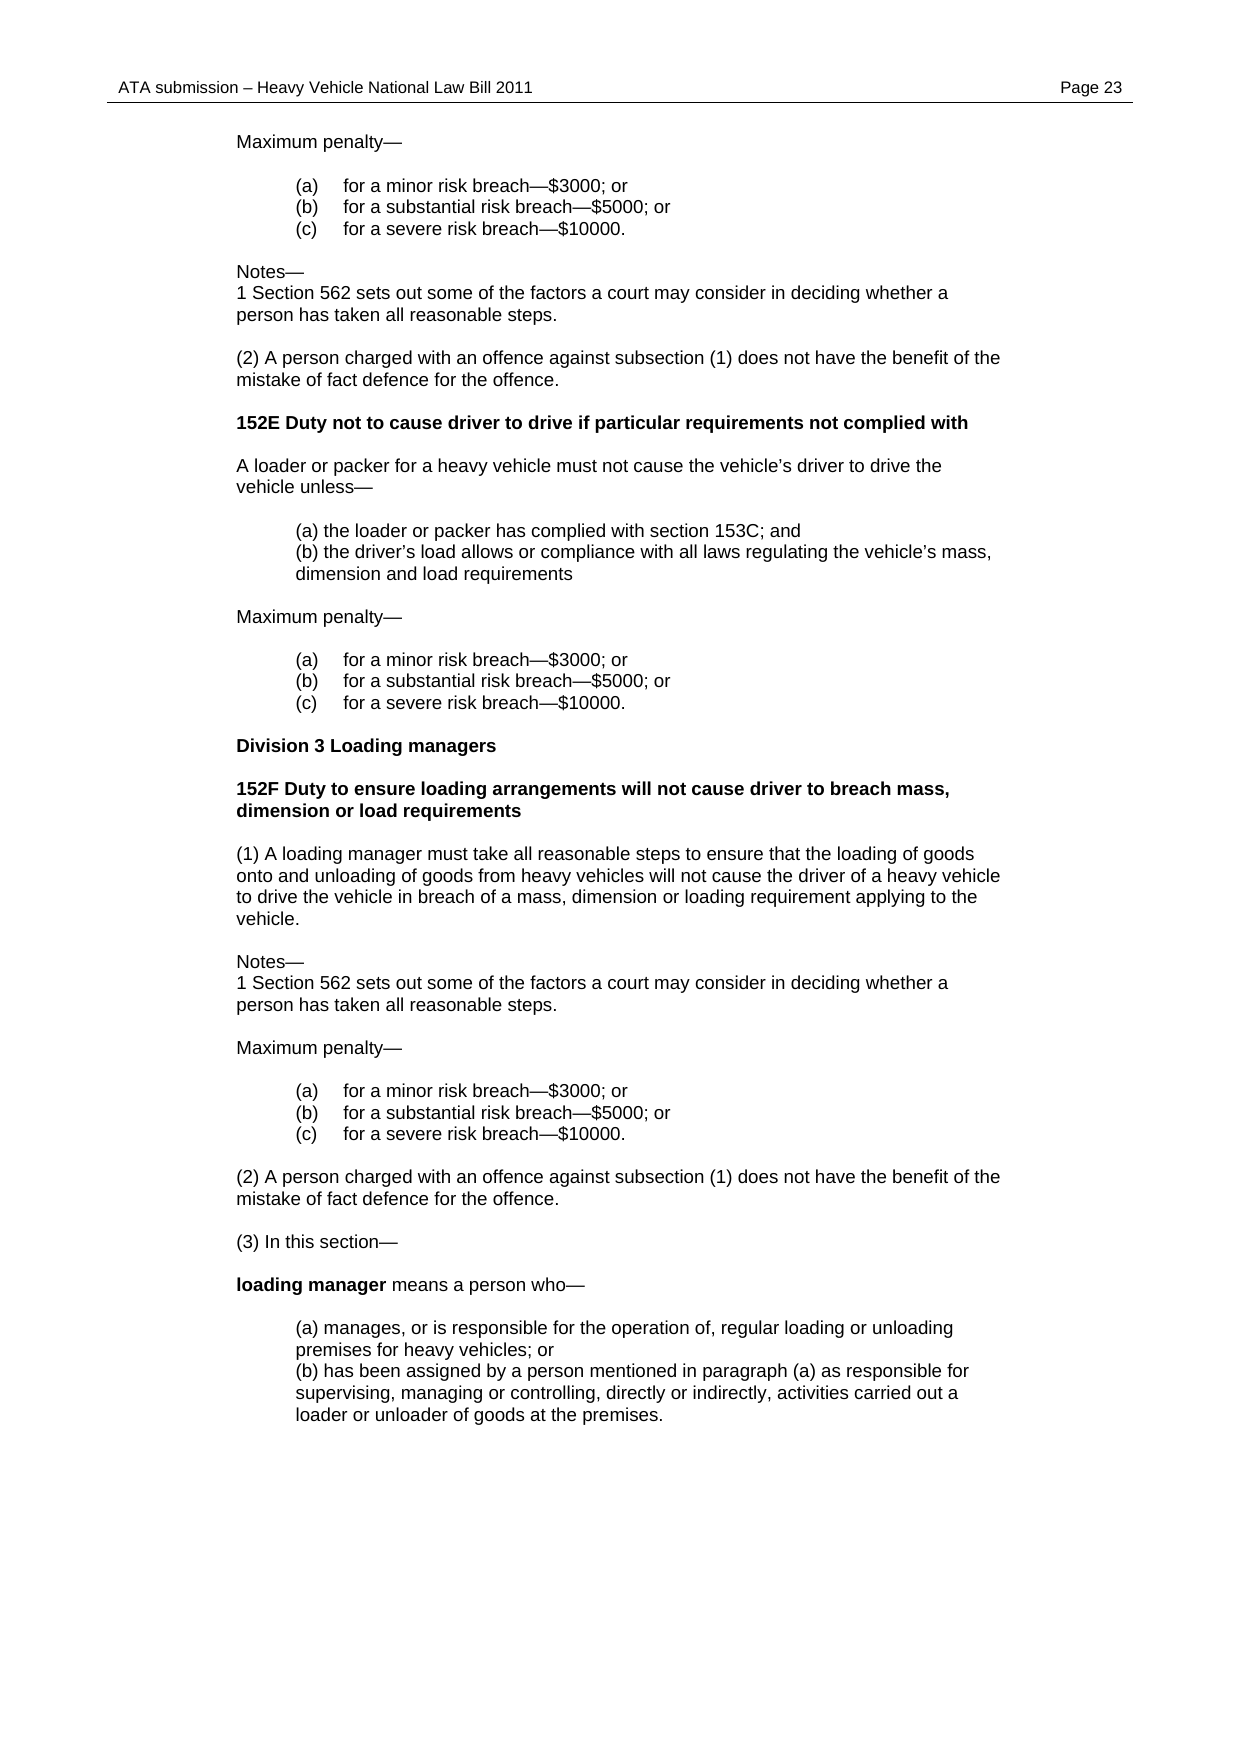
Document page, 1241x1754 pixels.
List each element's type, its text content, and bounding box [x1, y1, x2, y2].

text 1 Section 562 sets out some of the factors a court may consider in deciding whether a person has taken all reasonable steps. [236, 282, 1004, 325]
text (b) has been assigned by a person mentioned in paragraph (a) as responsible for supervising, managing or controlling, directly or indirectly, activities carried out a loader or unloader of goods at the premises. [295, 1360, 1004, 1425]
list for a minor risk breach—$3000; or [295, 649, 1004, 670]
text (a) the loader or packer has complied with section 153C; and [295, 519, 1004, 541]
list for a substantial risk breach—$5000; or [295, 196, 1004, 217]
list for a minor risk breach—$3000; or [295, 174, 1004, 196]
list for a severe risk breach—$10000. [295, 692, 1004, 713]
text (2) A person charged with an offence against subsection (1) does not have the benefit of the mistake of fact defence for the offence. [236, 1166, 1004, 1209]
text (1) A loading manager must take all reasonable steps to ensure that the loading of goods onto and unloading of goods from heavy vehicles will not cause the driver of a heavy vehicle to drive the vehicle in breach of a mass, dimension or loading requirement applying to the vehicle. [236, 843, 1004, 929]
text A loader or packer for a heavy vehicle must not cause the vehicle’s driver to drive the vehicle unless— [236, 455, 1004, 498]
list for a severe risk breach—$10000. [295, 1123, 1004, 1145]
list for a severe risk breach—$10000. [295, 217, 1004, 239]
text (2) A person charged with an offence against subsection (1) does not have the benefit of the mistake of fact defence for the offence. [236, 347, 1004, 390]
text (3) In this section— [236, 1231, 1004, 1252]
text 152F Duty to ensure loading arrangements will not cause driver to breach mass, dimension or load requirements [236, 778, 1004, 821]
text Maximum penalty— [236, 131, 1004, 153]
text Maximum penalty— [236, 606, 1004, 627]
text 152E Duty not to cause driver to drive if particular requirements not complied with [236, 412, 1004, 433]
text 1 Section 562 sets out some of the factors a court may consider in deciding whether a person has taken all reasonable steps. [236, 972, 1004, 1015]
list for a minor risk breach—$3000; or [295, 1080, 1004, 1102]
text Maximum penalty— [236, 1037, 1004, 1058]
text loading manager means a person who— [236, 1274, 1004, 1296]
text (a) manages, or is responsible for the operation of, regular loading or unloading premises for heavy vehicles; or [295, 1317, 1004, 1360]
text Notes— [236, 951, 1004, 972]
text (b) the driver’s load allows or compliance with all laws regulating the vehicle’s mass, dimension and load requirements [295, 541, 1004, 584]
text Division 3 Loading managers [236, 735, 1004, 757]
list for a substantial risk breach—$5000; or [295, 670, 1004, 692]
text Notes— [236, 261, 1004, 282]
list for a substantial risk breach—$5000; or [295, 1102, 1004, 1123]
